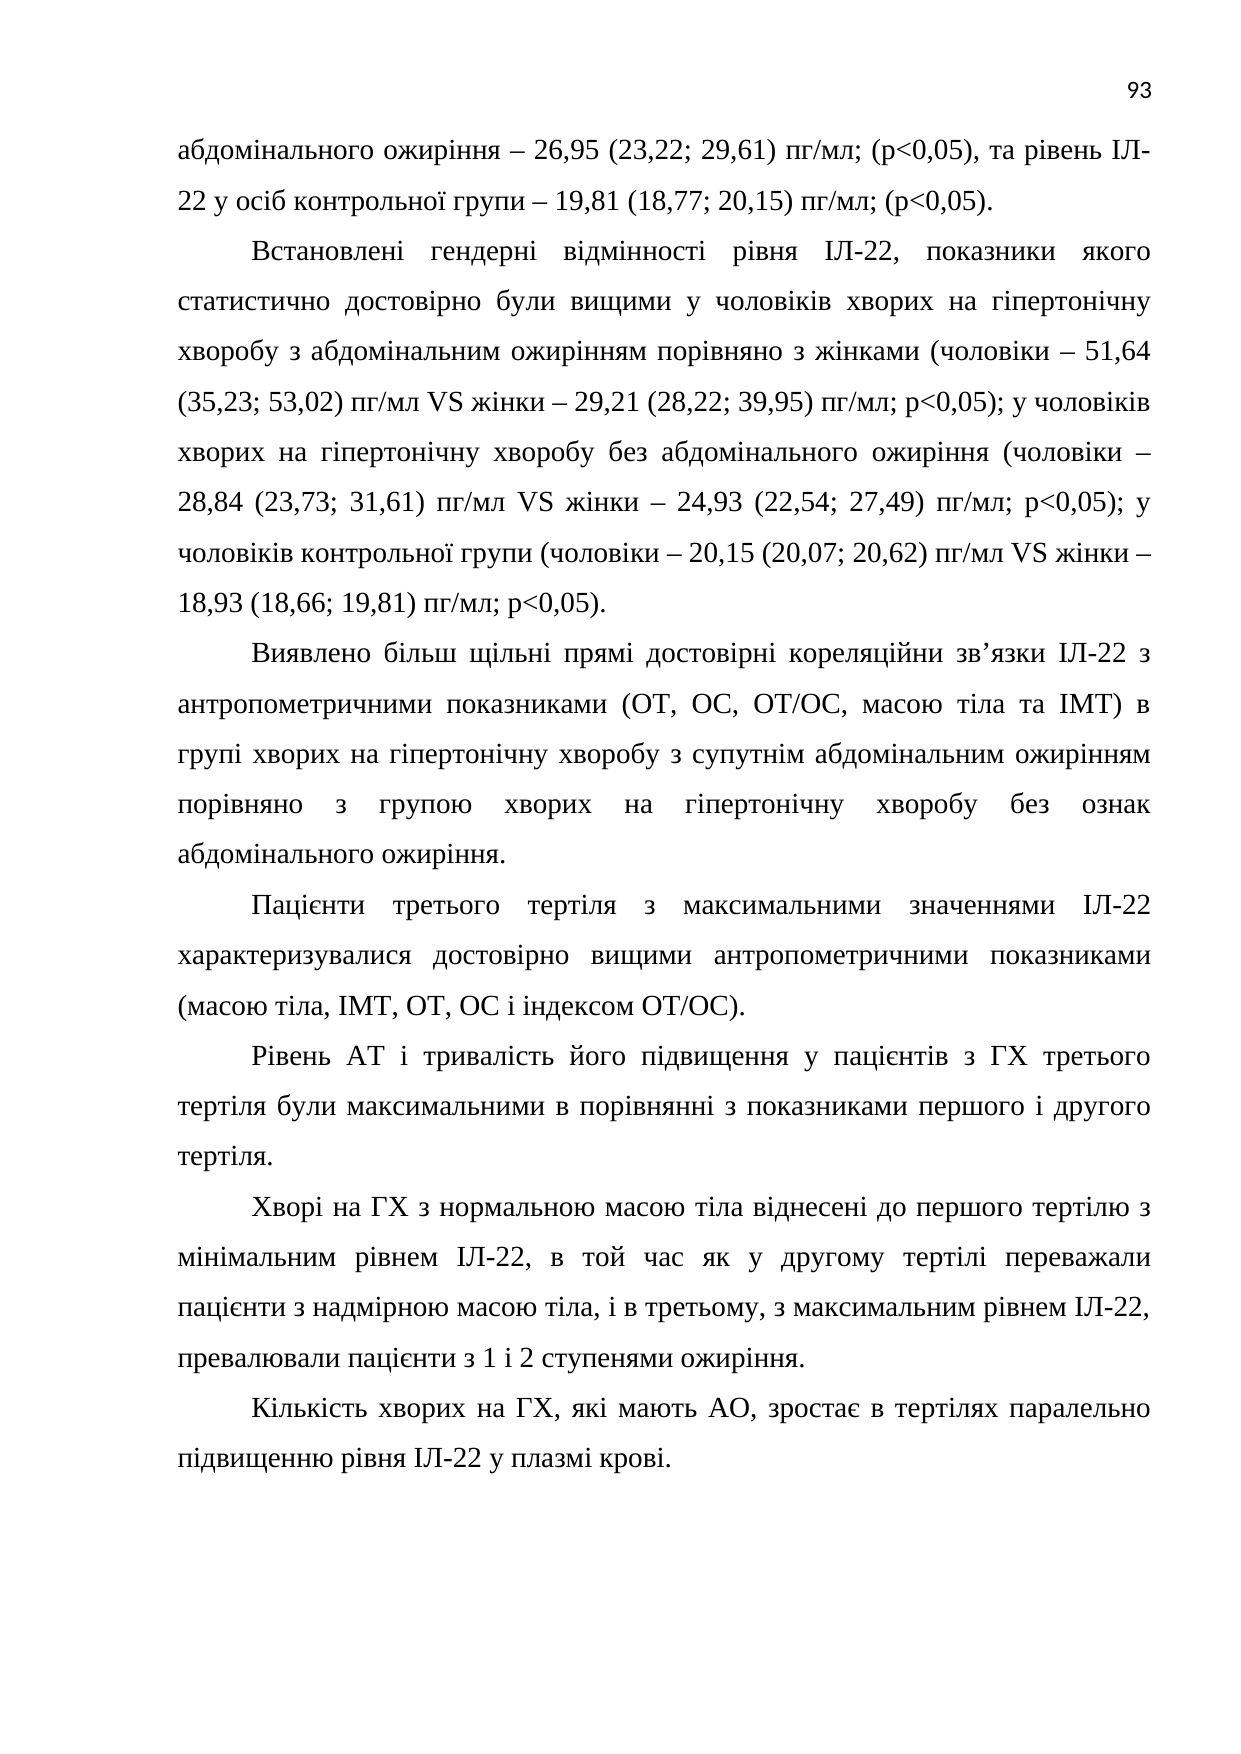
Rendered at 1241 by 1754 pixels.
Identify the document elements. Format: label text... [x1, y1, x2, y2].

text Рівень АТ і тривалість його підвищення у пацієнтів з ГХ третього тертіля були максимальними в порівнянні з показниками першого і другого тертіля. [177, 1038, 1152, 1172]
text Пацієнти третього тертіля з максимальними значеннями ІЛ-22 характеризувалися достовірно вищими антропометричними показниками (масою тіла, ІМТ, ОТ, ОС і індексом ОТ/ОС). [177, 887, 1152, 1021]
text Хворі на ГХ з нормальною масою тіла віднесені до першого тертілю з мінімальним рівнем ІЛ-22, в той час як у другому тертілі переважали пацієнти з надмірною масою тіла, і в третьому, з максимальним рівнем ІЛ-22, превалювали пацієнти з 1 і 2 ступенями ожиріння. [177, 1189, 1152, 1373]
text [177, 132, 1152, 216]
text Встановлені гендерні відмінності рівня ІЛ-22, показники якого статистично достовірно були вищими у чоловіків хворих на гіпертонічну хворобу з абдомінальним ожирінням порівняно з жінками (чоловіки – 51,64 (35,23; 53,02) пг/мл VS жінки – 29,21 (28,22; 39,95) пг/мл; р<0,05); у чоловіків хворих на гіпертонічну хворобу без абдомінального ожиріння (чоловіки – 28,84 (23,73; 31,61) пг/мл VS жінки – 24,93 (22,54; 27,49) пг/мл; р<0,05); у чоловіків контрольної групи (чоловіки – 20,15 (20,07; 20,62) пг/мл VS жінки – 18,93 (18,66; 19,81) пг/мл; р<0,05). [177, 233, 1152, 619]
text Кількість хворих на ГХ, які мають АО, зростає в тертілях паралельно підвищенню рівня ІЛ-22 у плазмі крові. [177, 1390, 1152, 1474]
text Виявлено більш щільні прямі достовірні кореляційни зв’язки ІЛ-22 з антропометричними показниками (ОТ, ОС, ОТ/ОС, масою тіла та ІМТ) в групі хворих на гіпертонічну хворобу з супутнім абдомінальним ожирінням порівняно з групою хворих на гіпертонічну хворобу без ознак абдомінального ожиріння. [177, 635, 1152, 870]
